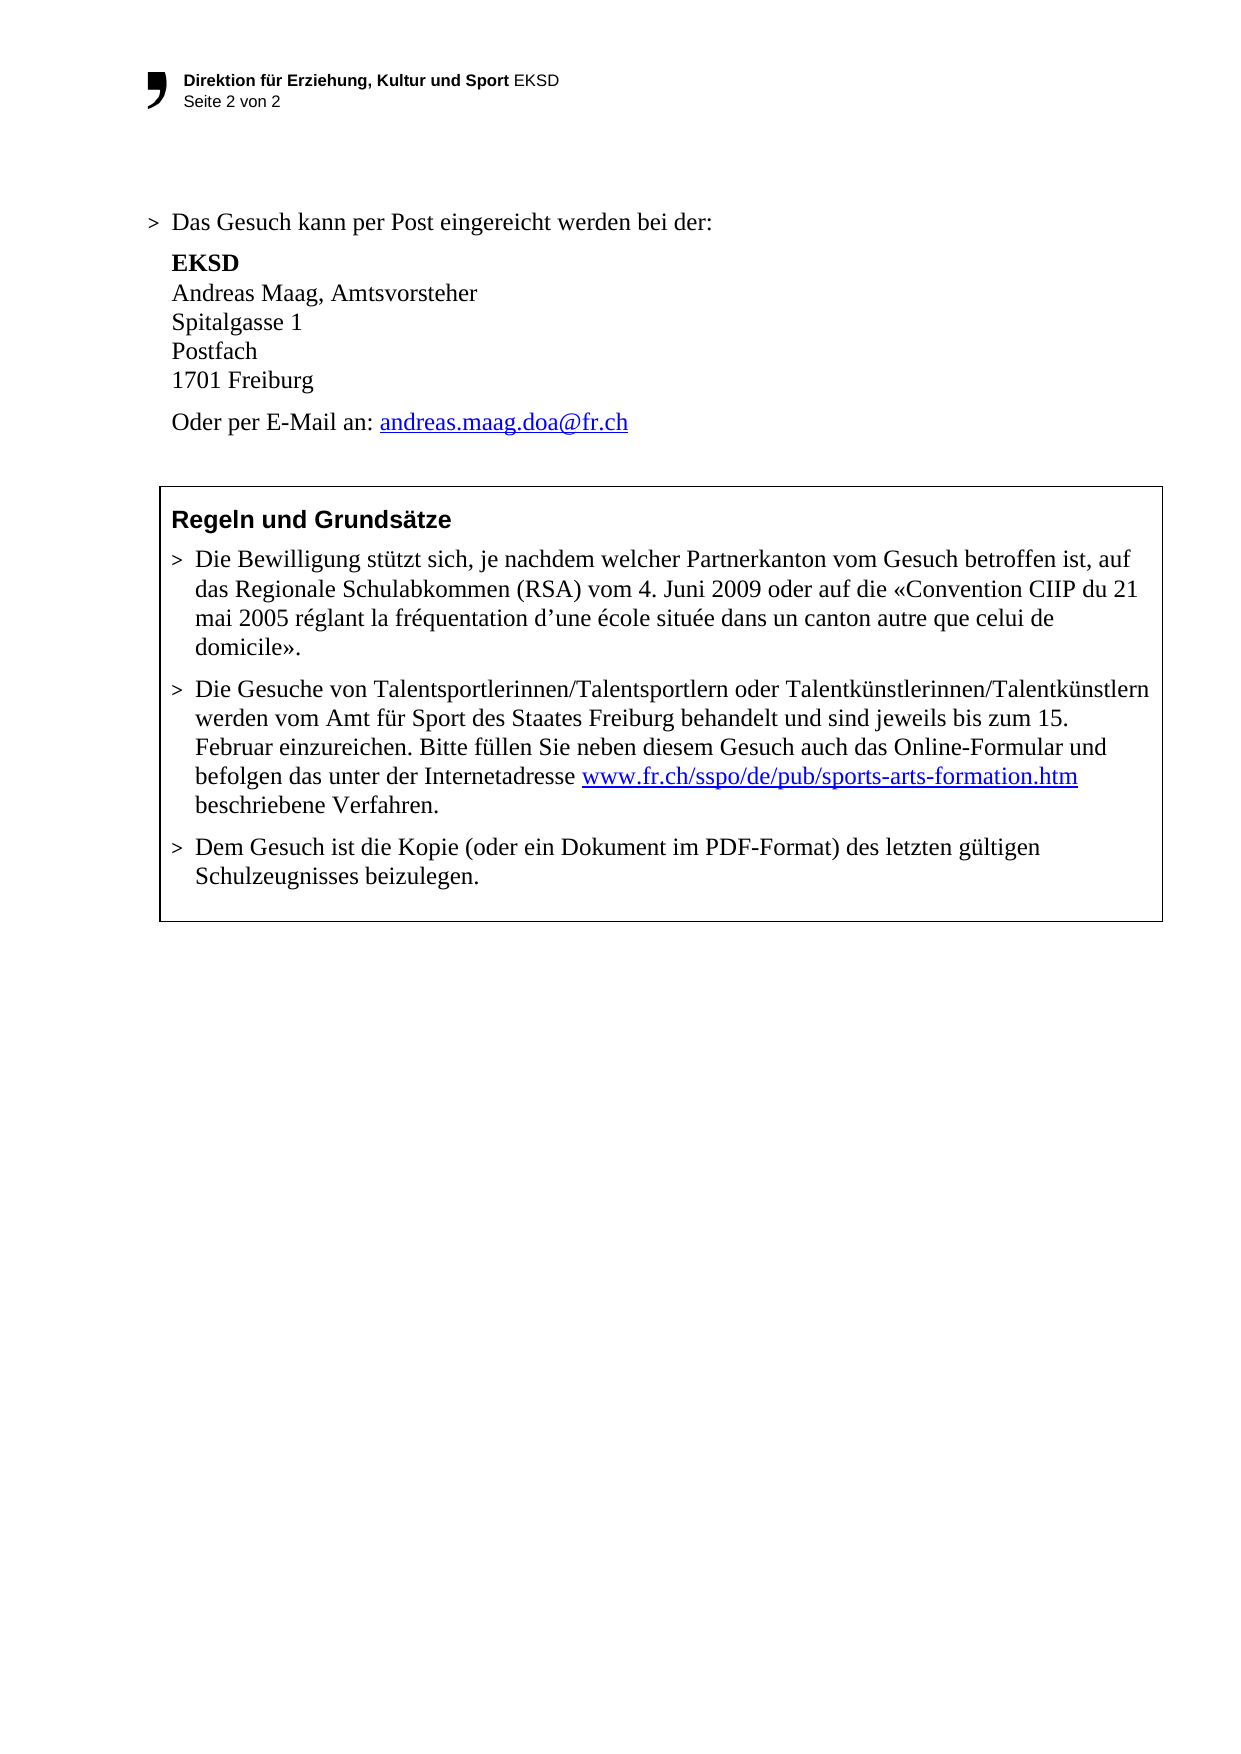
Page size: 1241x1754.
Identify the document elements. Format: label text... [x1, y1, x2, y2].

table_header Regeln und Grundsätze Die Bewilligung stützt sich, je nachdem welcher Partnerkanton vom Gesuch betroffen ist, auf das Regionale Schulabkommen (RSA) vom 4. Juni 2009 oder auf die «Convention CIIP du 21 mai 2005 réglant la fréquentation d’une école située dans un canton autre que celui de domicile». Die Gesuche von Talentsportlerinnen/Talentsportlern oder Talentkünstlerinnen/Talentkünstlern werden vom Amt für Sport des Staates Freiburg behandelt und sind jeweils bis zum 15. Februar einzureichen. Bitte füllen Sie neben diesem Gesuch auch das Online-Formular und befolgen das unter der Internetadresse www.fr.ch/sspo/de/pub/sports-arts-formation.htm beschriebene Verfahren. Dem Gesuch ist die Kopie (oder ein Dokument im PDF-Format) des letzten gültigen Schulzeugnisses beizulegen. [161, 487, 1162, 921]
list EKSD Andreas Maag, Amtsvorsteher Spitalgasse 1 Postfach 1701 Freiburg [171, 248, 1152, 394]
list Oder per E-Mail an: andreas.maag.doa@fr.ch [171, 407, 1152, 436]
text Das Gesuch kann per Post eingereicht werden bei der: [148, 207, 1152, 236]
picture [147, 72, 167, 109]
